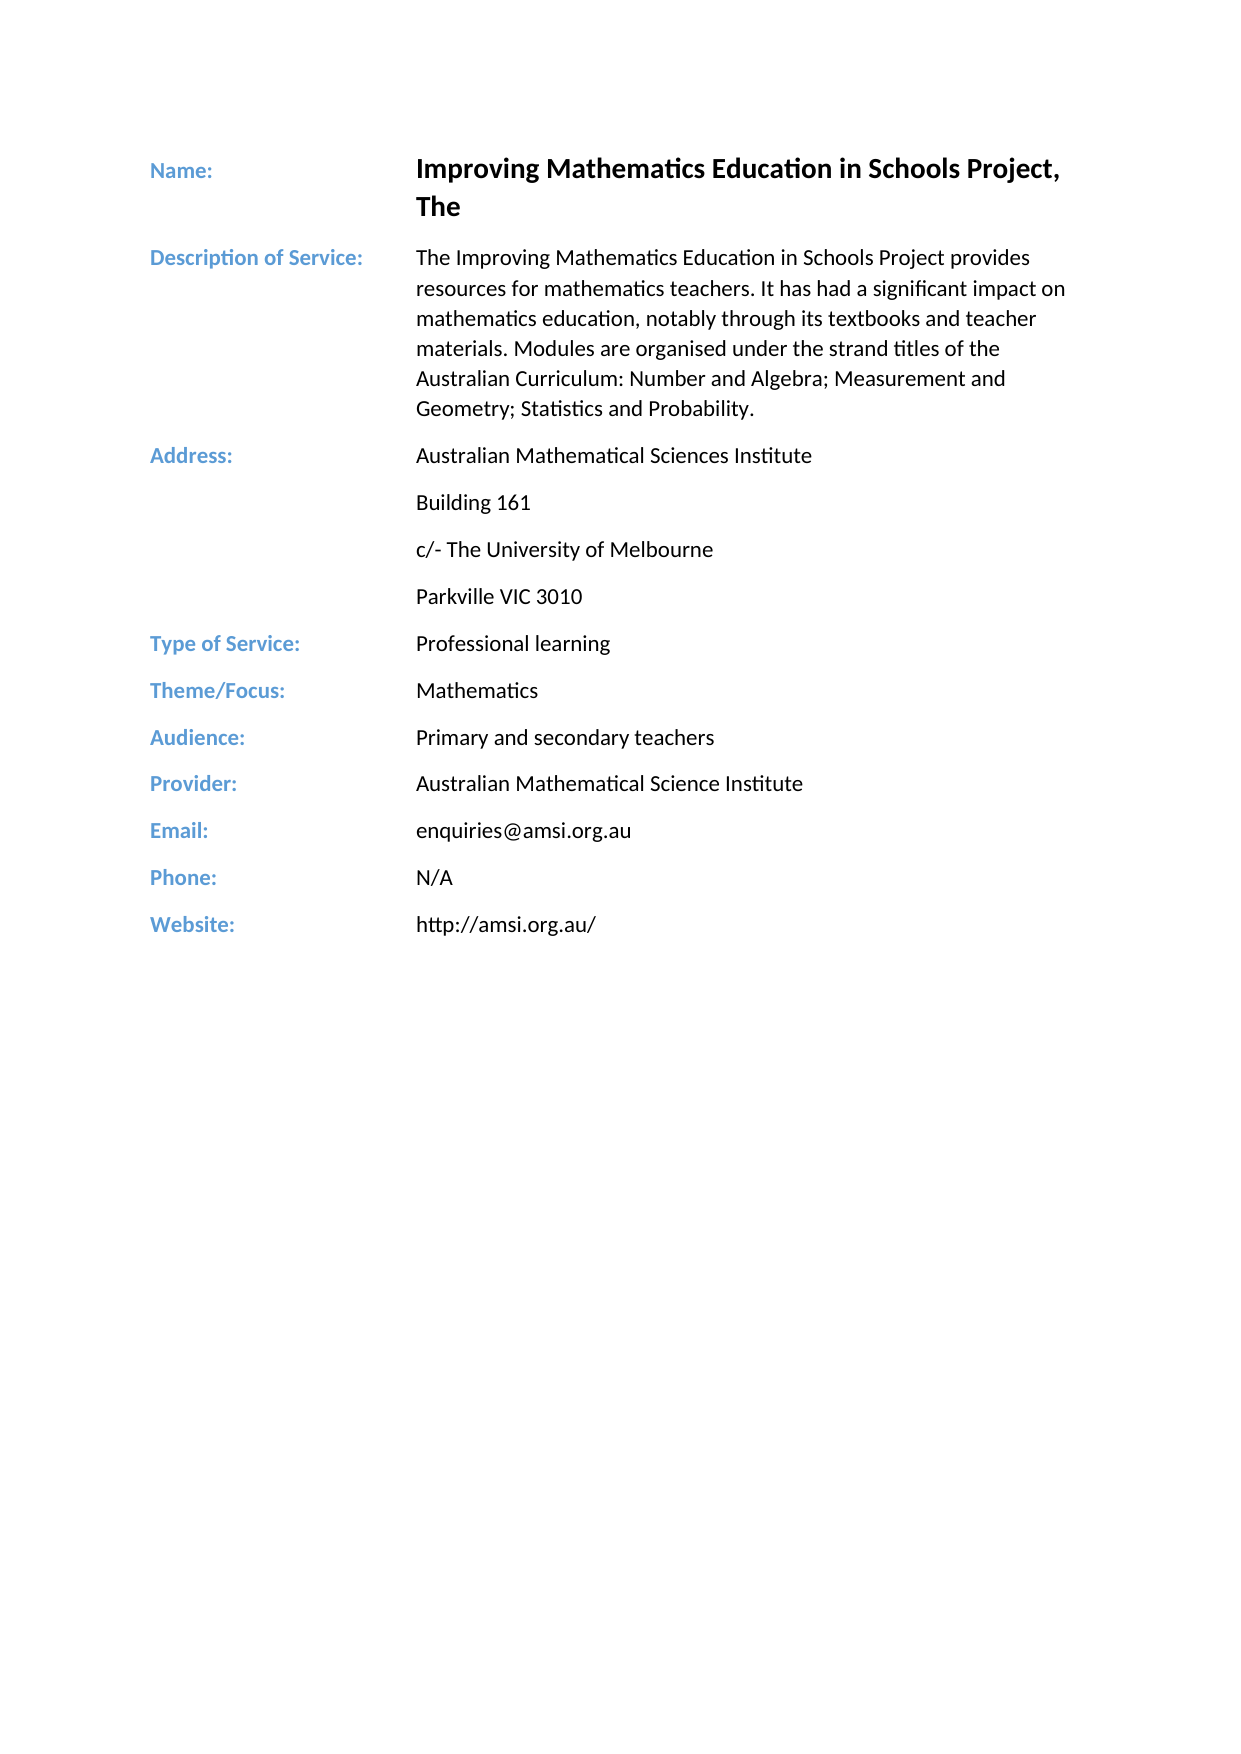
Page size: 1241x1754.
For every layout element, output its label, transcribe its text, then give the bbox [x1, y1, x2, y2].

text Parkville VIC 3010 [416, 582, 1090, 610]
text Phone: N/A [150, 863, 1090, 891]
text Theme/Focus: Mathematics [150, 676, 1090, 704]
text Provider: Australian Mathematical Science Institute [150, 769, 1090, 798]
text Email: enquiries@amsi.org.au [150, 816, 1090, 844]
text Name: Improving Mathematics Education in Schools Project, The [150, 150, 1090, 224]
text Audience: Primary and secondary teachers [150, 723, 1090, 751]
text Website: http://amsi.org.au/ [150, 910, 1090, 938]
text Description of Service: The Improving Mathematics Education in Schools Project provides resources for mathematics teachers. It has had a significant impact on mathematics education, notably through its textbooks and teacher materials. Modules are organised under the strand titles of the Australian Curriculum: Number and Algebra; Measurement and Geometry; Statistics and Probability. [150, 243, 1090, 423]
text Type of Service: Professional learning [150, 629, 1090, 657]
text Building 161 [416, 488, 1090, 516]
text Address: Australian Mathematical Sciences Institute [150, 441, 1090, 469]
text c/- The University of Melbourne [416, 535, 1090, 563]
